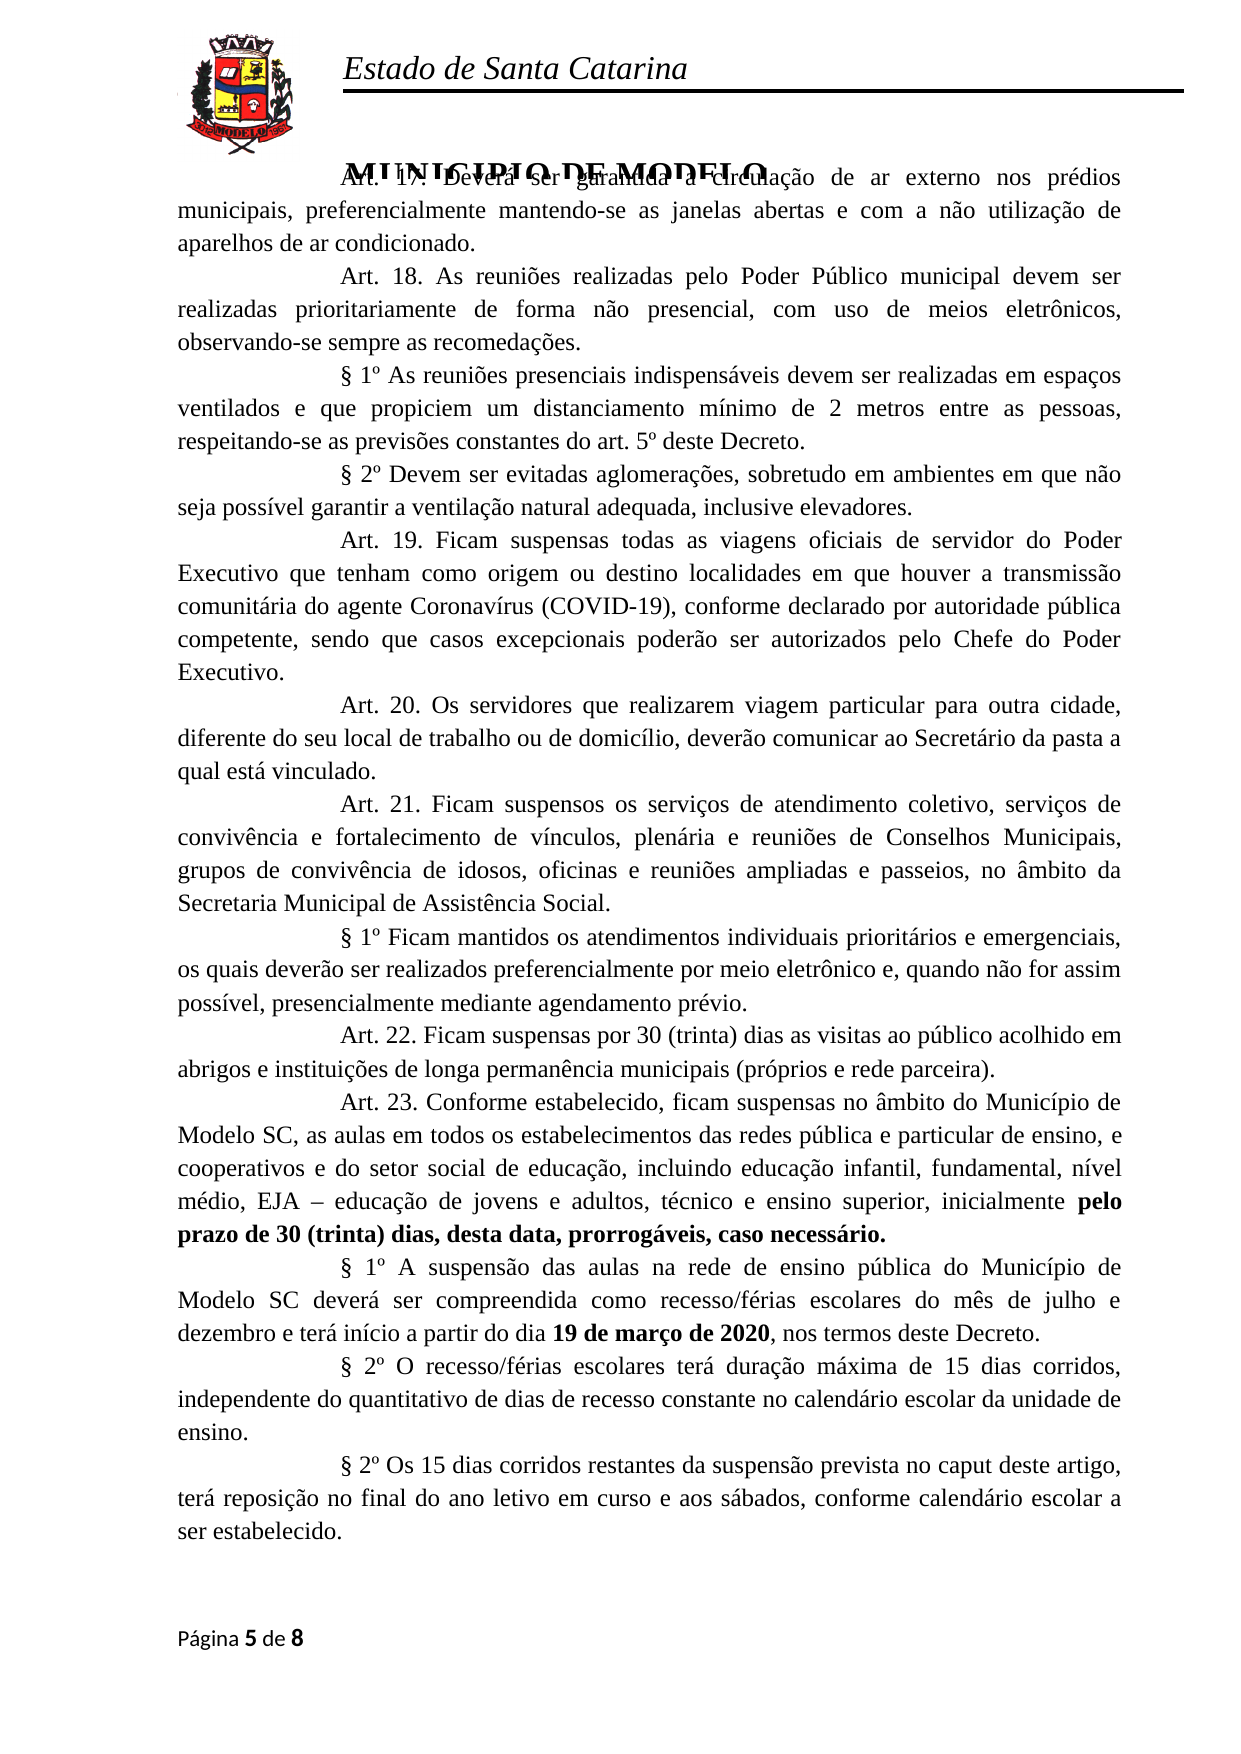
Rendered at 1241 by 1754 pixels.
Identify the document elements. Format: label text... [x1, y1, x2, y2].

text Art. 19. Ficam suspensas todas as viagens oficiais de servidor do Poder Executivo que tenham como origem ou destino localidades em que houver a transmissão comunitária do agente Coronavírus (COVID-19), conforme declarado por autoridade pública competente, sendo que casos excepcionais poderão ser autorizados pelo Chefe do Poder Executivo. [177, 525, 1122, 558]
text Art. 20. Os servidores que realizarem viagem particular para outra cidade, diferente do seu local de trabalho ou de domicílio, deverão comunicar ao Secretário da pasta a qual está vinculado. [177, 690, 1122, 785]
text § 2º Os 15 dias corridos restantes da suspensão prevista no caput deste artigo, terá reposição no final do ano letivo em curso e aos sábados, conforme calendário escolar a ser estabelecido. [177, 1450, 1122, 1545]
text § 1º A suspensão das aulas na rede de ensino pública do Município de Modelo SC deverá ser compreendida como recesso/férias escolares do mês de julho e dezembro e terá início a partir do dia 19 de março de 2020, nos termos deste Decreto. [177, 1252, 1122, 1347]
text Art. 17. Deverá ser garantida a circulação de ar externo nos prédios municipais, preferencialmente mantendo-se as janelas abertas e com a não utilização de aparelhos de ar condicionado. [177, 162, 1122, 257]
text § 1º As reuniões presenciais indispensáveis devem ser realizadas em espaços ventilados e que propiciem um distanciamento mínimo de 2 metros entre as pessoas, respeitando-se as previsões constantes do art. 5º deste Decreto. [177, 360, 1122, 455]
picture [177, 29, 300, 162]
text § 1º Ficam mantidos os atendimentos individuais prioritários e emergenciais, os quais deverão ser realizados preferencialmente por meio eletrônico e, quando não for assim possível, presencialmente mediante agendamento prévio. [177, 922, 1122, 1016]
text § 2º Devem ser evitadas aglomerações, sobretudo em ambientes em que não seja possível garantir a ventilação natural adequada, inclusive elevadores. [177, 459, 1122, 521]
text Art. 21. Ficam suspensos os serviços de atendimento coletivo, serviços de convivência e fortalecimento de vínculos, plenária e reuniões de Conselhos Municipais, grupos de convivência de idosos, oficinas e reuniões ampliadas e passeios, no âmbito da Secretaria Municipal de Assistência Social. [177, 789, 1122, 917]
text Art. 19. Ficam suspensas todas as viagens oficiais de servidor do Poder Executivo que tenham como origem ou destino localidades em que houver a transmissão comunitária do agente Coronavírus (COVID-19), conforme declarado por autoridade pública competente, sendo que casos excepcionais poderão ser autorizados pelo Chefe do Poder Executivo. [177, 620, 1122, 686]
text § 2º O recesso/férias escolares terá duração máxima de 15 dias corridos, independente do quantitativo de dias de recesso constante no calendário escolar da unidade de ensino. [177, 1351, 1122, 1446]
text Art. 22. Ficam suspensas por 30 (trinta) dias as visitas ao público acolhido em abrigos e instituições de longa permanência municipais (próprios e rede parceira). [177, 1021, 1122, 1082]
text Art. 23. Conforme estabelecido, ficam suspensas no âmbito do Município de Modelo SC, as aulas em todos os estabelecimentos das redes pública e particular de ensino, e cooperativos e do setor social de educação, incluindo educação infantil, fundamental, nível médio, EJA – educação de jovens e adultos, técnico e ensino superior, inicialmente pelo prazo de 30 (trinta) dias, desta data, prorrogáveis, caso necessário. [177, 1087, 1122, 1247]
text Art. 18. As reuniões realizadas pelo Poder Público municipal devem ser realizadas prioritariamente de forma não presencial, com uso de meios eletrônicos, observando-se sempre as recomedações. [177, 261, 1122, 356]
